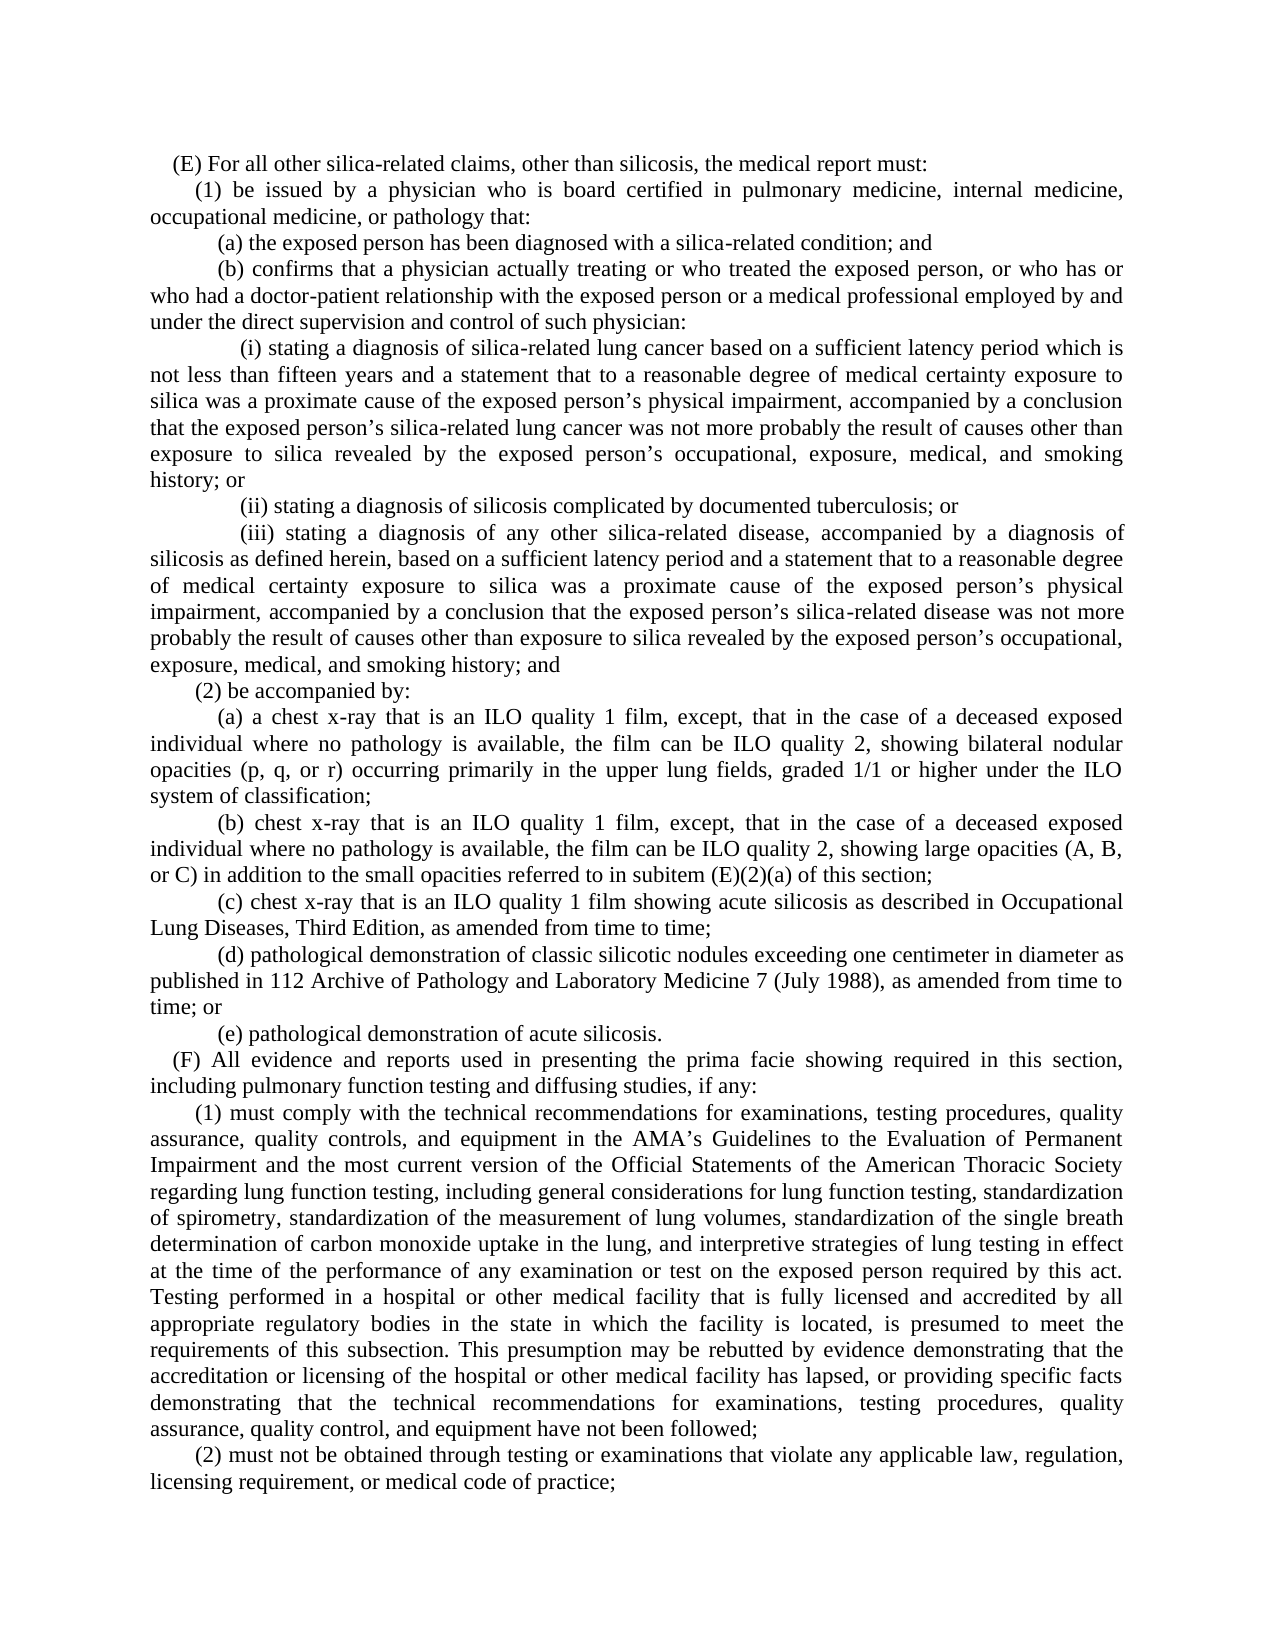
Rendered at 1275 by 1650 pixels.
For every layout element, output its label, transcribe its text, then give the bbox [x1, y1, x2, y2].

text (2) must not be obtained through testing or examinations that violate any applicable law, regulation, licensing requirement, or medical code of practice; [150, 1441, 1125, 1494]
text (a) a chest x-ray that is an ILO quality 1 film, except, that in the case of a deceased exposed individual where no pathology is available, the film can be ILO quality 2, showing bilateral nodular opacities (p, q, or r) occurring primarily in the upper lung fields, graded 1/1 or higher under the ILO system of classification; [150, 703, 1125, 809]
text (i) stating a diagnosis of silica-related lung cancer based on a sufficient latency period which is not less than fifteen years and a statement that to a reasonable degree of medical certainty exposure to silica was a proximate cause of the exposed person’s physical impairment, accompanied by a conclusion that the exposed person’s silica-related lung cancer was not more probably the result of causes other than exposure to silica revealed by the exposed person’s occupational, exposure, medical, and smoking history; or [150, 334, 1125, 493]
text (1) must comply with the technical recommendations for examinations, testing procedures, quality assurance, quality controls, and equipment in the AMA’s Guidelines to the Evaluation of Permanent Impairment and the most current version of the Official Statements of the American Thoracic Society regarding lung function testing, including general considerations for lung function testing, standardization of spirometry, standardization of the measurement of lung volumes, standardization of the single breath determination of carbon monoxide uptake in the lung, and interpretive strategies of lung testing in effect at the time of the performance of any examination or test on the exposed person required by this act. Testing performed in a hospital or other medical facility that is fully licensed and accredited by all appropriate regulatory bodies in the state in which the facility is located, is presumed to meet the requirements of this subsection. This presumption may be rebutted by evidence demonstrating that the accreditation or licensing of the hospital or other medical facility has lapsed, or providing specific facts demonstrating that the technical recommendations for examinations, testing procedures, quality assurance, quality control, and equipment have not been followed; [150, 1099, 1125, 1441]
text (ii) stating a diagnosis of silicosis complicated by documented tuberculosis; or [150, 493, 1125, 519]
text (c) chest x-ray that is an ILO quality 1 film showing acute silicosis as described in Occupational Lung Diseases, Third Edition, as amended from time to time; [150, 888, 1125, 941]
text (b) chest x-ray that is an ILO quality 1 film, except, that in the case of a deceased exposed individual where no pathology is available, the film can be ILO quality 2, showing large opacities (A, B, or C) in addition to the small opacities referred to in subitem (E)(2)(a) of this section; [150, 809, 1125, 888]
text (F) All evidence and reports used in presenting the prima facie showing required in this section, including pulmonary function testing and diffusing studies, if any: [150, 1046, 1125, 1099]
text (iii) stating a diagnosis of any other silica-related disease, accompanied by a diagnosis of silicosis as defined herein, based on a sufficient latency period and a statement that to a reasonable degree of medical certainty exposure to silica was a proximate cause of the exposed person’s physical impairment, accompanied by a conclusion that the exposed person’s silica-related disease was not more probably the result of causes other than exposure to silica revealed by the exposed person’s occupational, exposure, medical, and smoking history; and [150, 519, 1125, 677]
text (E) For all other silica-related claims, other than silicosis, the medical report must: [150, 150, 1125, 176]
text (d) pathological demonstration of classic silicotic nodules exceeding one centimeter in diameter as published in 112 Archive of Pathology and Laboratory Medicine 7 (July 1988), as amended from time to time; or [150, 941, 1125, 1020]
text (e) pathological demonstration of acute silicosis. [150, 1020, 1125, 1046]
text (1) be issued by a physician who is board certified in pulmonary medicine, internal medicine, occupational medicine, or pathology that: [150, 176, 1125, 229]
text (2) be accompanied by: [150, 677, 1125, 703]
text (b) confirms that a physician actually treating or who treated the exposed person, or who has or who had a doctor-patient relationship with the exposed person or a medical professional employed by and under the direct supervision and control of such physician: [150, 255, 1125, 334]
text (a) the exposed person has been diagnosed with a silica-related condition; and [150, 229, 1125, 255]
